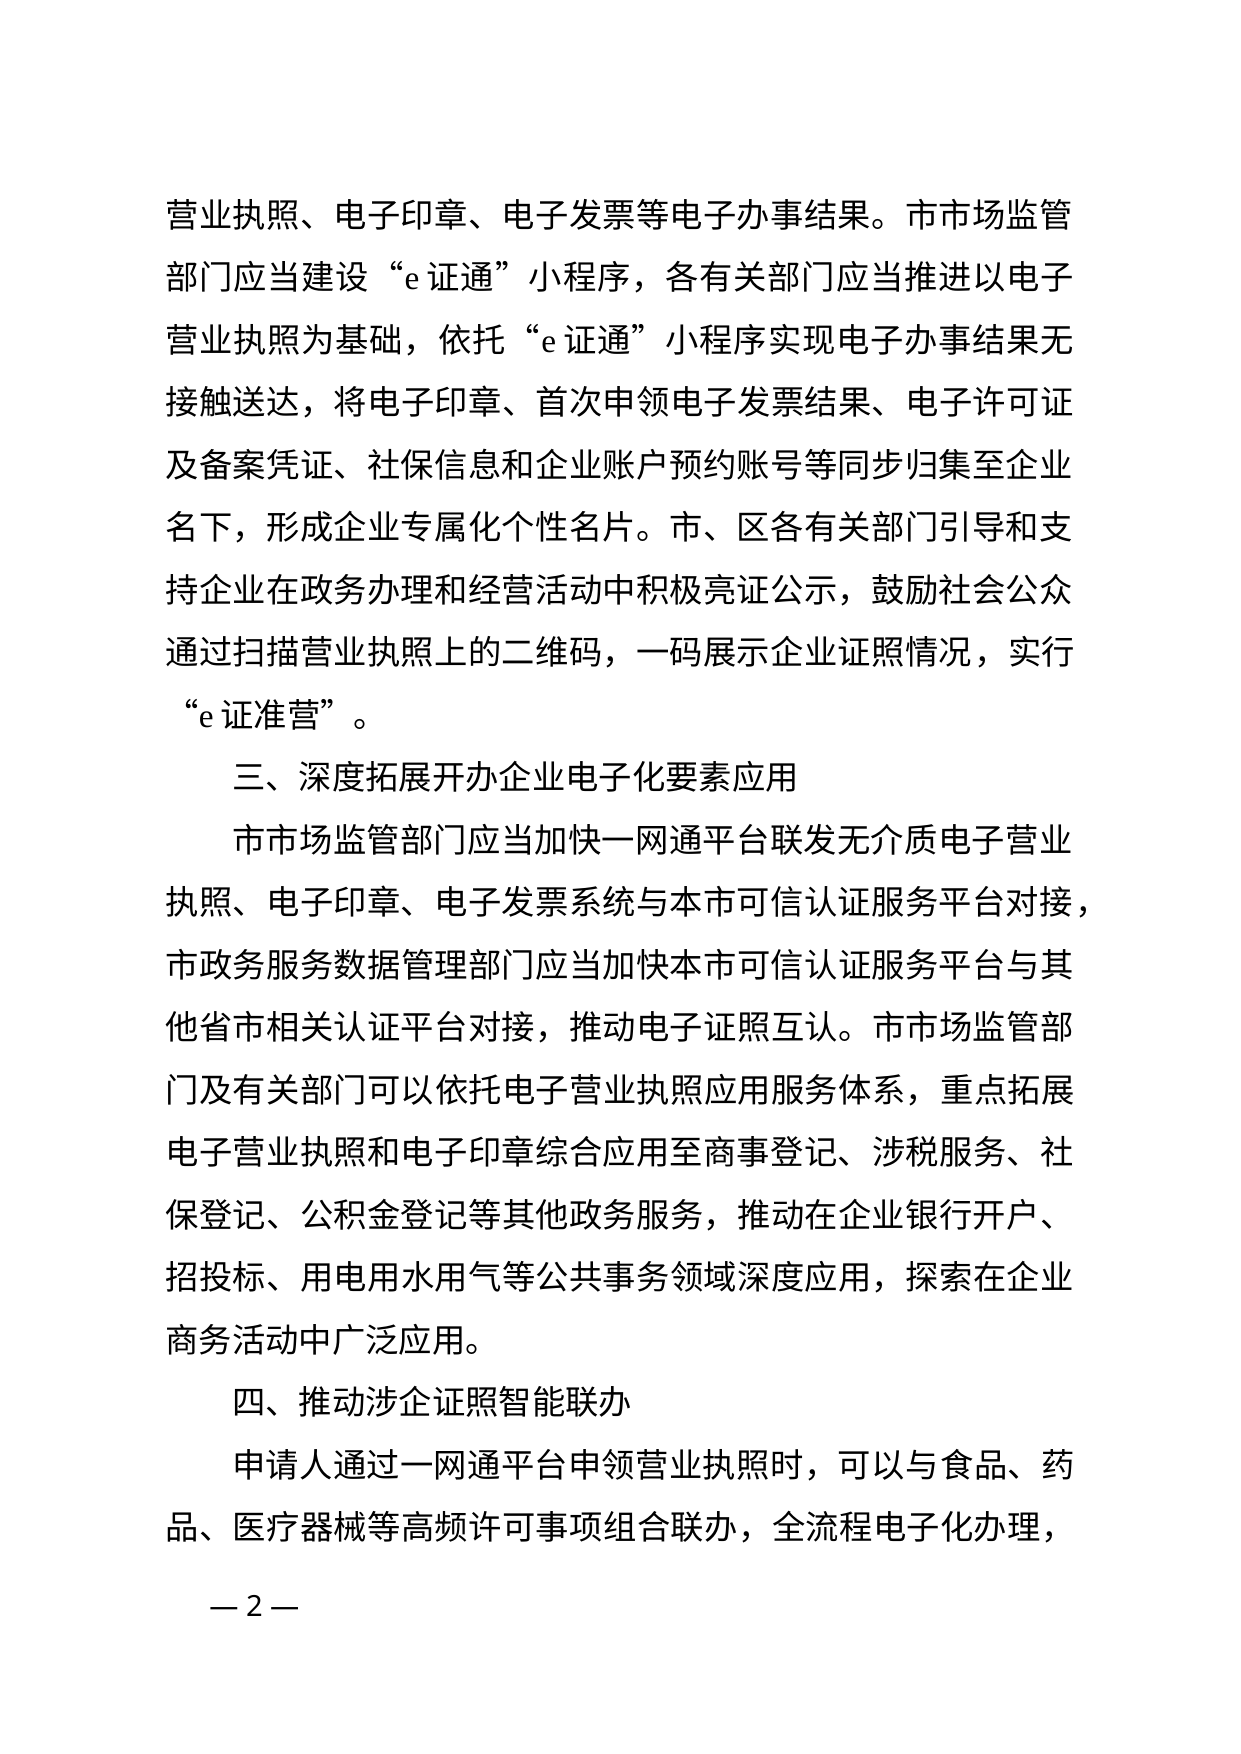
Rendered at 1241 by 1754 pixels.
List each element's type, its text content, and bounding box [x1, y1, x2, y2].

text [165, 1427, 1075, 1552]
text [165, 177, 1075, 740]
text 市市场监管部门应当加快一网通平台联发无介质电子营业执照、电子印章、电子发票系统与本市可信认证服务平台对接，市政务服务数据管理部门应当加快本市可信认证服务平台与其他省市相关认证平台对接，推动电子证照互认。市市场监管部门及有关部门可以依托电子营业执照应用服务体系，重点拓展电子营业执照和电子印章综合应用至商事登记、涉税服务、社保登记、公积金登记等其他政务服务，推动在企业银行开户、招投标、用电用水用气等公共事务领域深度应用，探索在企业商务活动中广泛应用。 [165, 802, 1075, 1365]
list 三、深度拓展开办企业电子化要素应用 [165, 740, 1075, 802]
text 四、推动涉企证照智能联办 [165, 1365, 1075, 1427]
